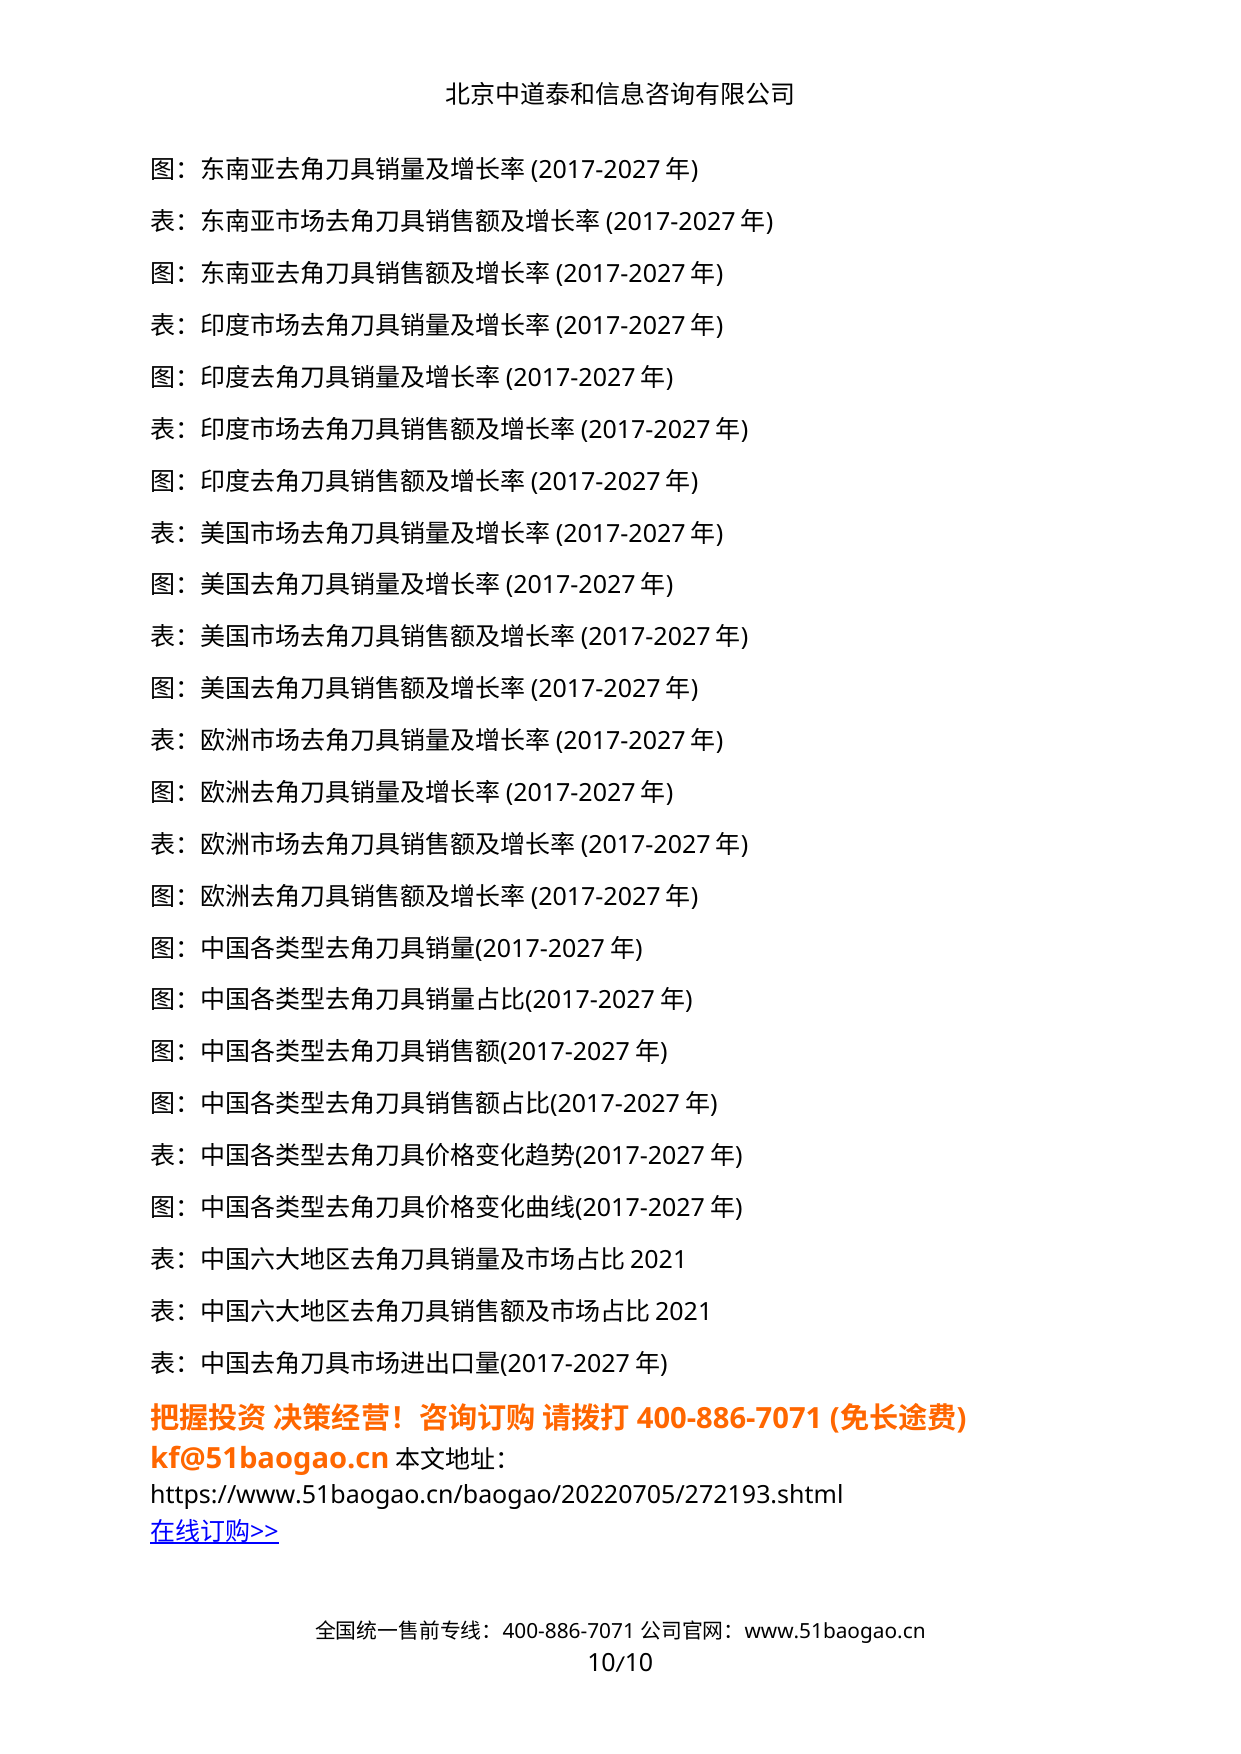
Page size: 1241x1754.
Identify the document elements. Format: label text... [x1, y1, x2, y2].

text 图：印度去角刀具销量及增长率 (2017-2027年) [150, 357, 1090, 394]
text 图：中国各类型去角刀具销量(2017-2027年) [150, 928, 1090, 964]
text 图：欧洲去角刀具销售额及增长率 (2017-2027年) [150, 876, 1090, 912]
text 表：印度市场去角刀具销售额及增长率 (2017-2027年) [150, 409, 1090, 446]
text 表：东南亚市场去角刀具销售额及增长率 (2017-2027年) [150, 202, 1090, 238]
text 表：中国六大地区去角刀具销量及市场占比2021 [150, 1239, 1090, 1276]
text 表：欧洲市场去角刀具销量及增长率 (2017-2027年) [150, 721, 1090, 757]
text 图：东南亚去角刀具销售额及增长率 (2017-2027年) [150, 254, 1090, 290]
text 图：中国各类型去角刀具销售额(2017-2027年) [150, 1032, 1090, 1068]
text 把握投资 决策经营！咨询订购 请拨打 400-886-7071 (免长途费) kf@51baogao.cn本文地址：https://www.51baogao.cn/baogao/20220705/272193.shtml [150, 1395, 1090, 1511]
text 表：中国各类型去角刀具价格变化趋势(2017-2027年) [150, 1136, 1090, 1172]
text 图：印度去角刀具销售额及增长率 (2017-2027年) [150, 461, 1090, 497]
text 图：美国去角刀具销售额及增长率 (2017-2027年) [150, 669, 1090, 705]
text 表：美国市场去角刀具销量及增长率 (2017-2027年) [150, 513, 1090, 549]
text 图：中国各类型去角刀具销量占比(2017-2027年) [150, 980, 1090, 1016]
text 表：中国六大地区去角刀具销售额及市场占比2021 [150, 1291, 1090, 1327]
text 表：美国市场去角刀具销售额及增长率 (2017-2027年) [150, 617, 1090, 653]
text 图：美国去角刀具销量及增长率 (2017-2027年) [150, 565, 1090, 601]
text 图：欧洲去角刀具销量及增长率 (2017-2027年) [150, 772, 1090, 809]
text 图：中国各类型去角刀具价格变化曲线(2017-2027年) [150, 1187, 1090, 1224]
text 表：中国去角刀具市场进出口量(2017-2027年) [150, 1343, 1090, 1379]
text 图：中国各类型去角刀具销售额占比(2017-2027年) [150, 1084, 1090, 1120]
text 表：欧洲市场去角刀具销售额及增长率 (2017-2027年) [150, 824, 1090, 861]
text 图：东南亚去角刀具销量及增长率 (2017-2027年) [150, 150, 1090, 186]
text 表：印度市场去角刀具销量及增长率 (2017-2027年) [150, 306, 1090, 342]
text 在线订购>> [150, 1511, 1090, 1547]
